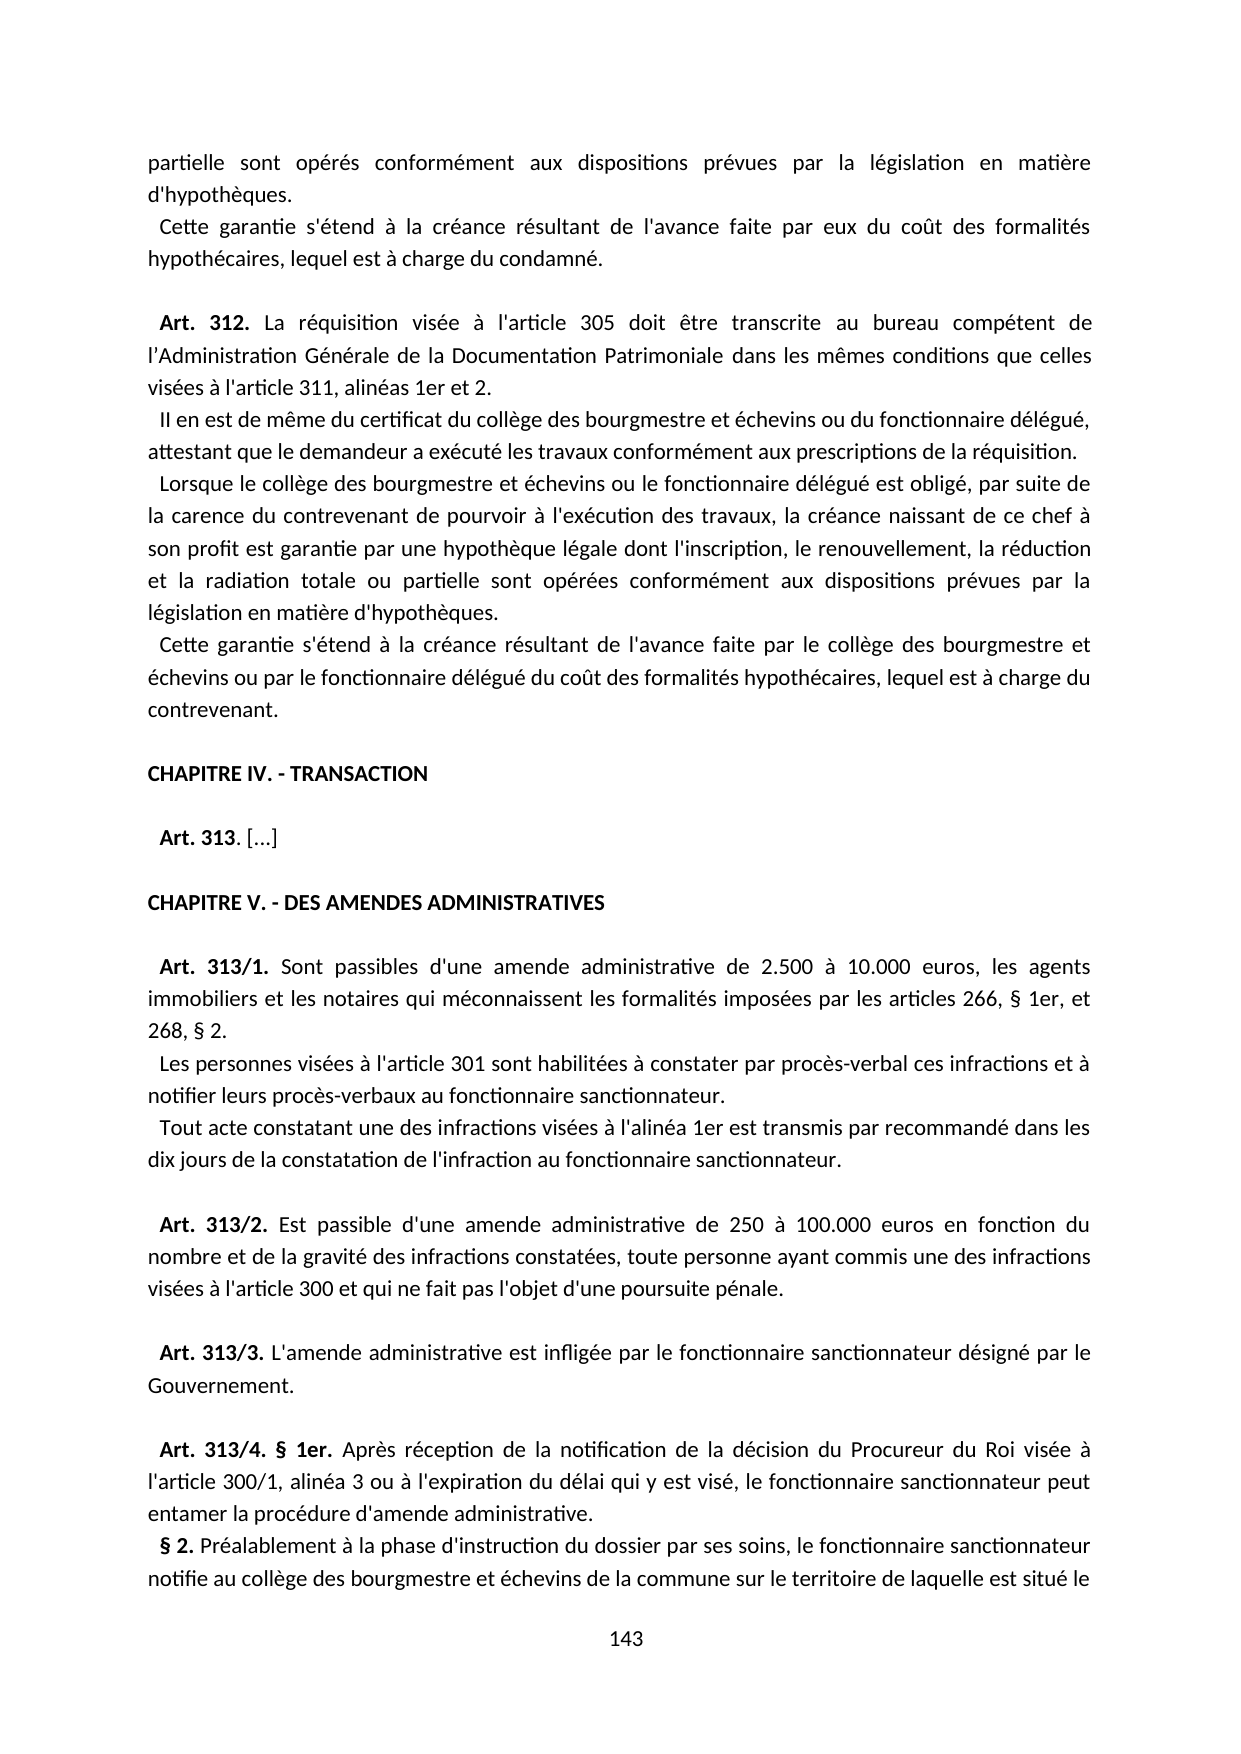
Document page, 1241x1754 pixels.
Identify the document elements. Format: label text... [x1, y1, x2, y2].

subtitle CHAPITRE IV. - TRANSACTION [148, 759, 1093, 787]
text Les personnes visées à l'article 301 sont habilitées à constater par procès-verbal ces infractions et à notifier leurs procès-verbaux au fonctionnaire sanctionnateur. [148, 1049, 1093, 1109]
text Lorsque le collège des bourgmestre et échevins ou le fonctionnaire délégué est obligé, par suite de la carence du contrevenant de pourvoir à l'exécution des travaux, la créance naissant de ce chef à son profit est garantie par une hypothèque légale dont l'inscription, le renouvellement, la réduction et la radiation totale ou partielle sont opérées conformément aux dispositions prévues par la législation en matière d'hypothèques. [148, 469, 1093, 626]
text Art. 313/4. § 1er. Après réception de la notification de la décision du Procureur du Roi visée à l'article 300/1, alinéa 3 ou à l'expiration du délai qui y est visé, le fonctionnaire sanctionnateur peut entamer la procédure d'amende administrative. [148, 1435, 1093, 1527]
text Art. 313/1. Sont passibles d'une amende administrative de 2.500 à 10.000 euros, les agents immobiliers et les notaires qui méconnaissent les formalités imposées par les articles 266, § 1er, et 268, § 2. [148, 952, 1093, 1045]
text Cette garantie s'étend à la créance résultant de l'avance faite par eux du coût des formalités hypothécaires, lequel est à charge du condamné. [148, 212, 1093, 272]
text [148, 1532, 1093, 1592]
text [148, 148, 1093, 208]
subtitle CHAPITRE V. - DES AMENDES ADMINISTRATIVES [148, 888, 1093, 916]
text Art. 313/2. Est passible d'une amende administrative de 250 à 100.000 euros en fonction du nombre et de la gravité des infractions constatées, toute personne ayant commis une des infractions visées à l'article 300 et qui ne fait pas l'objet d'une poursuite pénale. [148, 1210, 1093, 1302]
text Tout acte constatant une des infractions visées à l'alinéa 1er est transmis par recommandé dans les dix jours de la constatation de l'infraction au fonctionnaire sanctionnateur. [148, 1113, 1093, 1173]
text Art. 312. La réquisition visée à l'article 305 doit être transcrite au bureau compétent de l’Administration Générale de la Documentation Patrimoniale dans les mêmes conditions que celles visées à l'article 311, alinéas 1er et 2. [148, 308, 1093, 401]
text II en est de même du certificat du collège des bourgmestre et échevins ou du fonctionnaire délégué, attestant que le demandeur a exécuté les travaux conformément aux prescriptions de la réquisition. [148, 405, 1093, 465]
text Art. 313. [...] [148, 823, 1093, 852]
text Art. 313/3. L'amende administrative est infligée par le fonctionnaire sanctionnateur désigné par le Gouvernement. [148, 1338, 1093, 1399]
text Cette garantie s'étend à la créance résultant de l'avance faite par le collège des bourgmestre et échevins ou par le fonctionnaire délégué du coût des formalités hypothécaires, lequel est à charge du contrevenant. [148, 630, 1093, 723]
